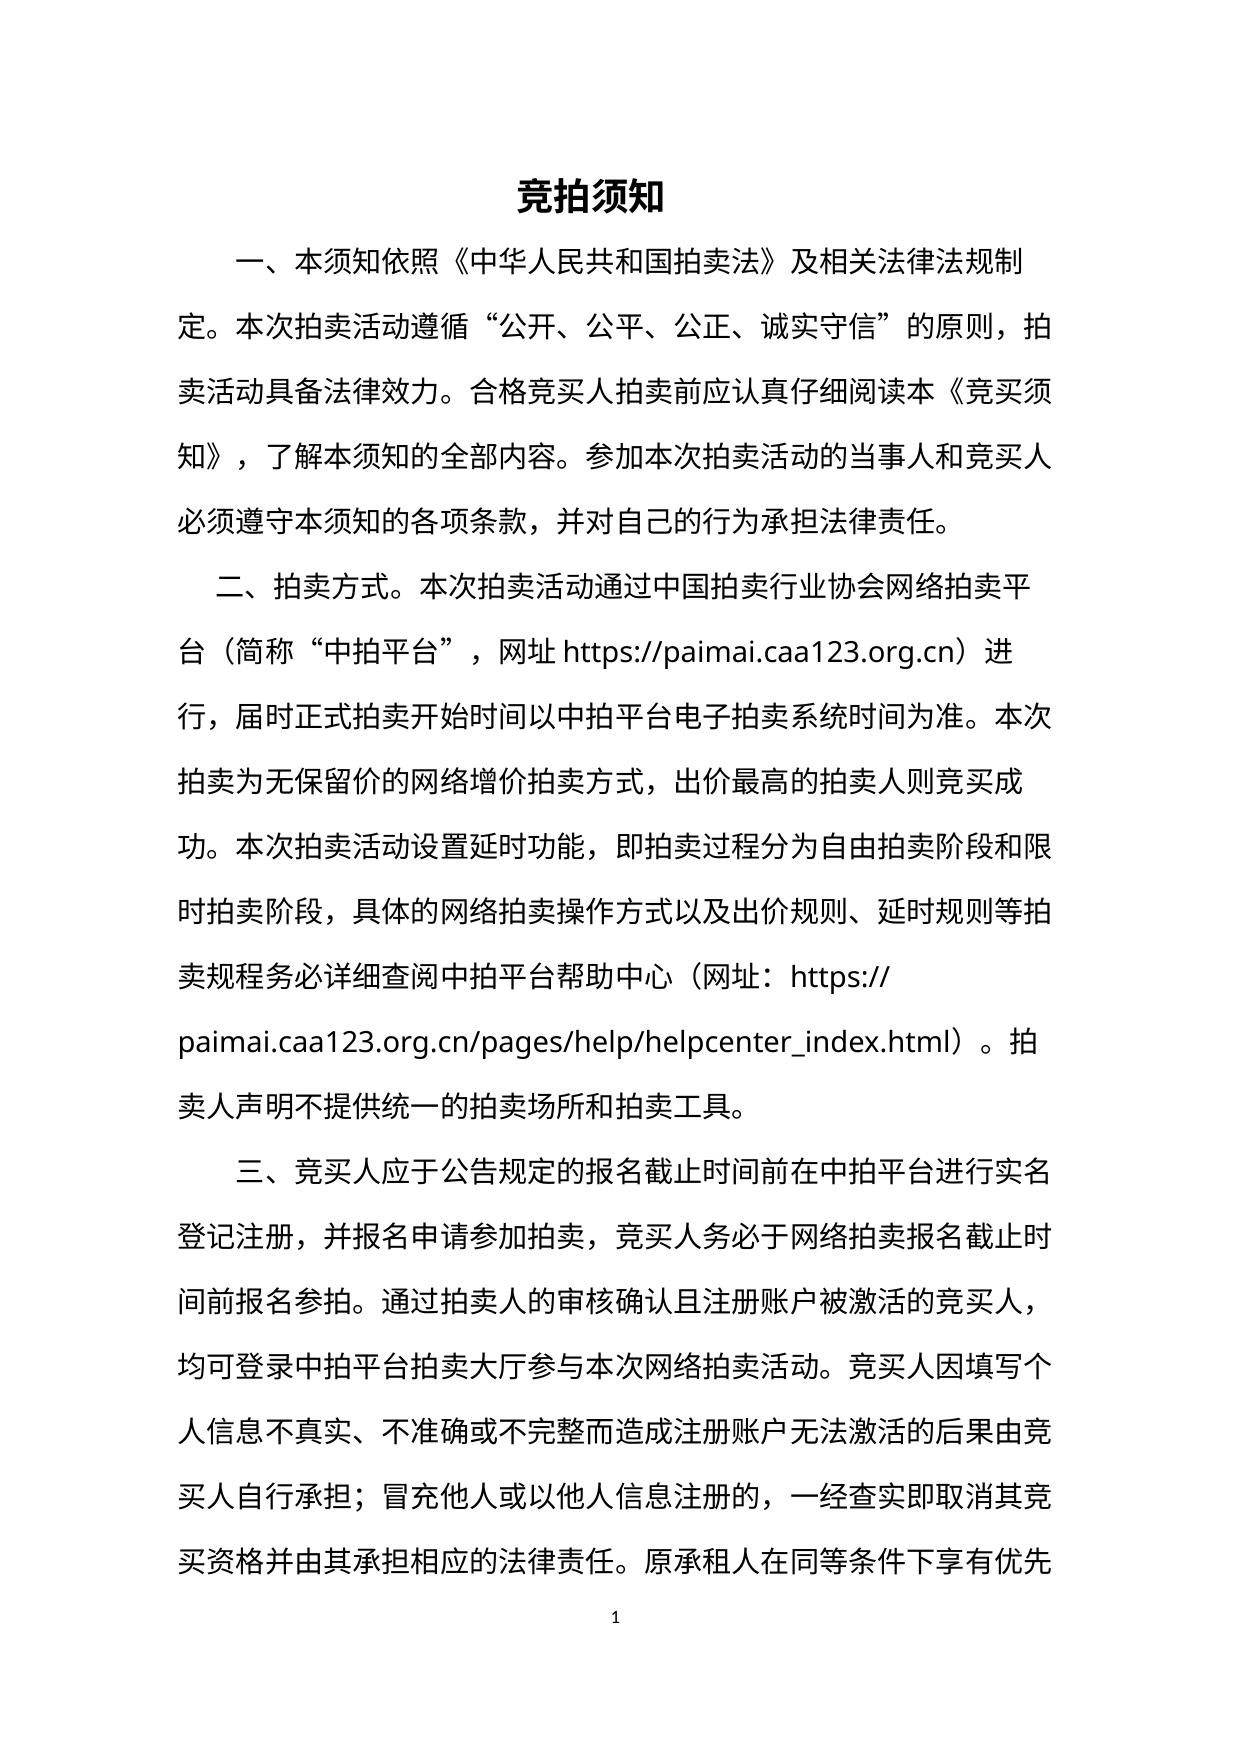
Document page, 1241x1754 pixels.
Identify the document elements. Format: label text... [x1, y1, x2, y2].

text 二、拍卖方式。本次拍卖活动通过中国拍卖行业协会网络拍卖平台（简称“中拍平台”，网址https://paimai.caa123.org.cn）进行，届时正式拍卖开始时间以中拍平台电子拍卖系统时间为准。本次拍卖为无保留价的网络增价拍卖方式，出价最高的拍卖人则竞买成功。本次拍卖活动设置延时功能，即拍卖过程分为自由拍卖阶段和限时拍卖阶段，具体的网络拍卖操作方式以及出价规则、延时规则等拍卖规程务必详细查阅中拍平台帮助中心（网址：https://paimai.caa123.org.cn/pages/help/helpcenter_index.html）。拍卖人声明不提供统一的拍卖场所和拍卖工具。 [177, 552, 1053, 1137]
text 竞拍须知 [177, 162, 1053, 227]
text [177, 1137, 1053, 1592]
text 一、本须知依照《中华人民共和国拍卖法》及相关法律法规制定。本次拍卖活动遵循“公开、公平、公正、诚实守信”的原则，拍卖活动具备法律效力。合格竞买人拍卖前应认真仔细阅读本《竞买须知》，了解本须知的全部内容。参加本次拍卖活动的当事人和竞买人必须遵守本须知的各项条款，并对自己的行为承担法律责任。 [177, 227, 1053, 552]
